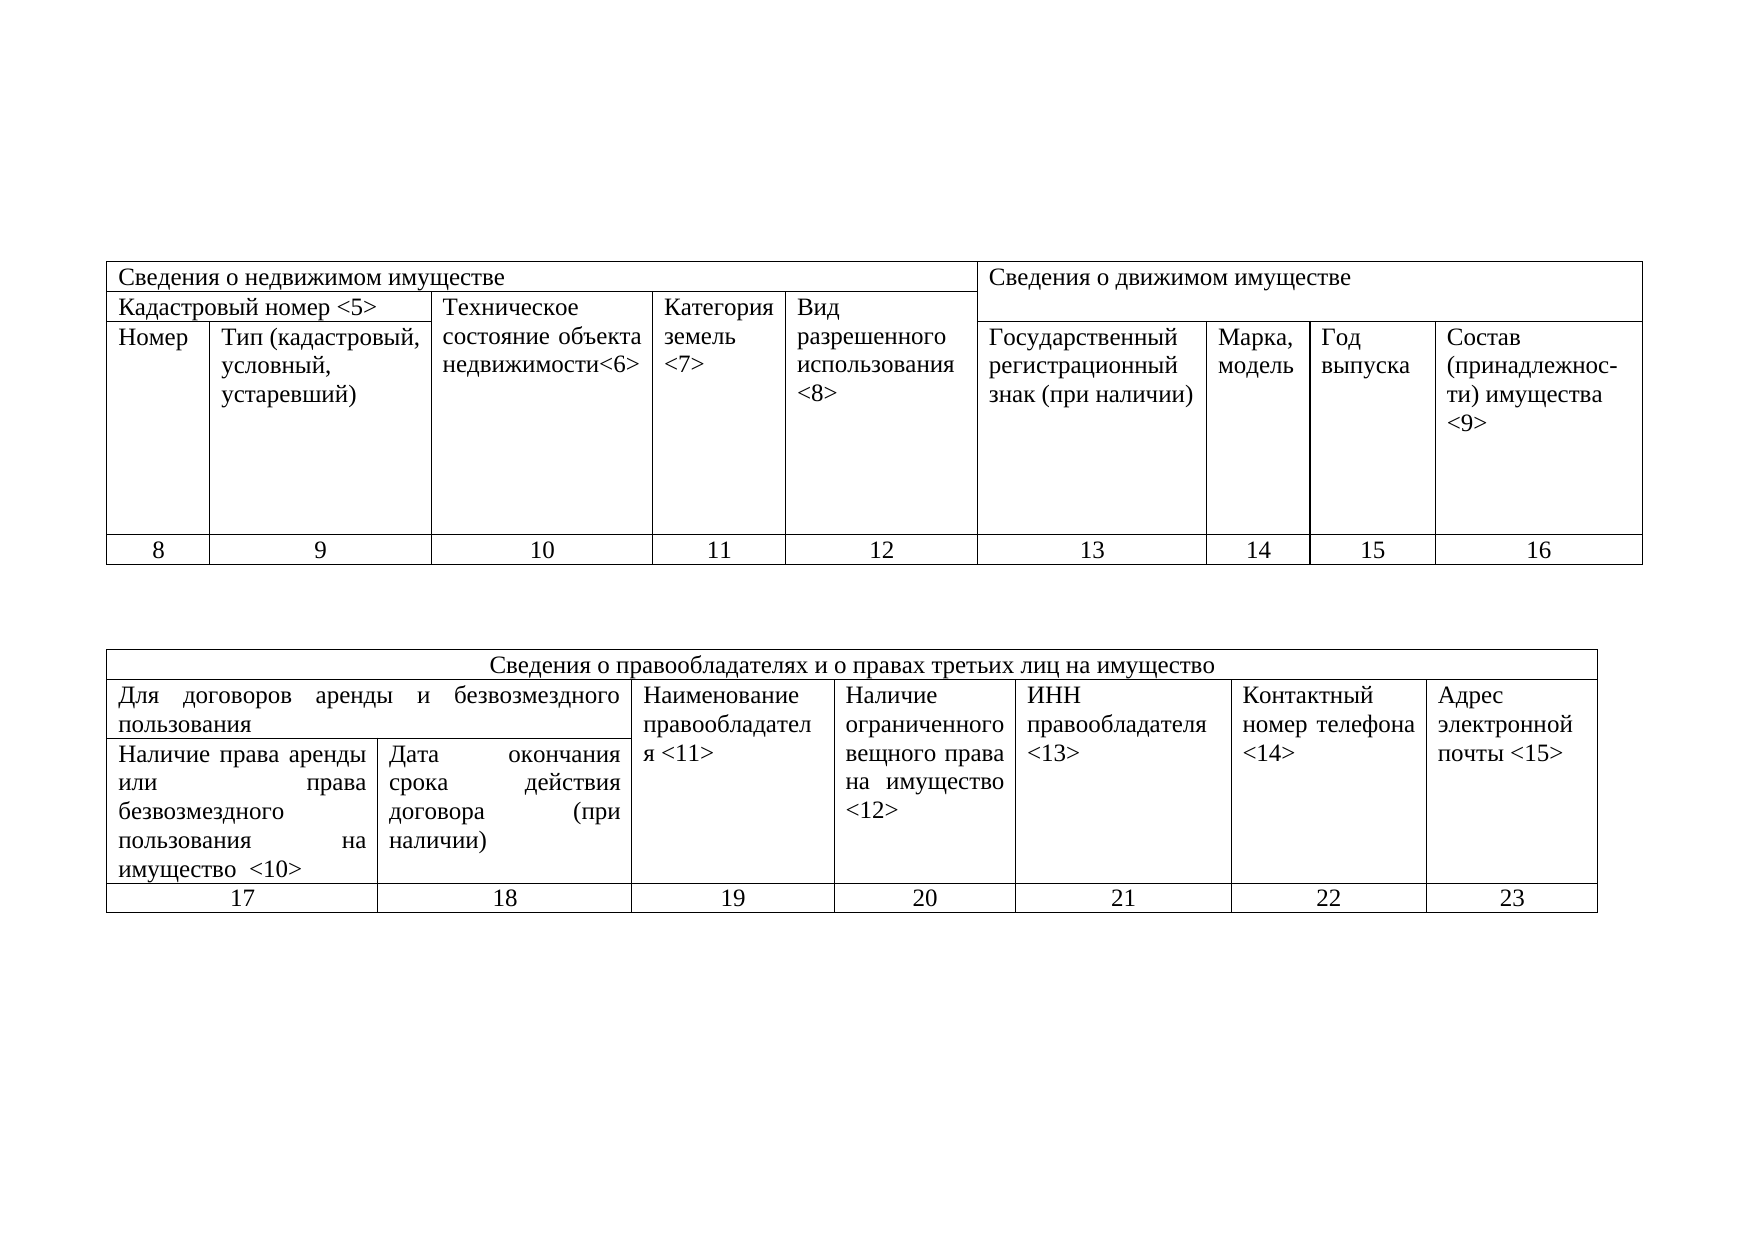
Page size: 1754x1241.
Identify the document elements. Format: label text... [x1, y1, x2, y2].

table_cell 12 [786, 535, 977, 564]
table_cell 19 [632, 884, 834, 912]
table_cell 11 [653, 535, 785, 564]
table_cell Год выпуска [1311, 322, 1435, 534]
table_cell ИНН правообладателя <13> [1016, 680, 1231, 882]
table_cell Вид разрешенного использования <8> [786, 292, 977, 534]
table_cell Кадастровый номер <5> [107, 292, 431, 321]
table_cell Наличие ограниченного вещного права на имущество <12> [835, 680, 1015, 882]
table_cell Состав (принадлежнос-ти) имущества <9> [1436, 322, 1642, 534]
table_cell Марка, модель [1207, 322, 1309, 534]
table_cell Контактный номер телефона <14> [1232, 680, 1426, 882]
table_cell Наименование правообладателя <11> [632, 680, 834, 882]
table_cell Категория земель <7> [653, 292, 785, 534]
table_cell 8 [107, 535, 209, 564]
table_cell 13 [978, 535, 1206, 564]
table_cell Адрес электронной почты <15> [1427, 680, 1597, 882]
table_cell Дата окончания срока действия договора (при наличии) [378, 739, 631, 882]
table_cell Тип (кадастровый, условный, устаревший) [210, 322, 431, 534]
table_cell 9 [210, 535, 431, 564]
table_header Сведения о движимом имуществе [978, 262, 1642, 321]
table_cell 15 [1311, 535, 1435, 564]
table_cell Номер [107, 322, 209, 534]
table_cell 21 [1016, 884, 1231, 912]
table_cell Техническое состояние объекта недвижимости<6> [432, 292, 652, 534]
table_cell 14 [1207, 535, 1309, 564]
table_cell 22 [1232, 884, 1426, 912]
table_cell 10 [432, 535, 652, 564]
table_cell 20 [835, 884, 1015, 912]
table_cell Для договоров аренды и безвозмездного пользования [107, 680, 631, 738]
table_header Сведения о правообладателях и о правах третьих лиц на имущество [107, 650, 1597, 679]
table_cell 18 [378, 884, 631, 912]
table_cell 16 [1436, 535, 1642, 564]
table_header Сведения о недвижимом имуществе [107, 262, 977, 291]
table_cell 23 [1427, 884, 1597, 912]
table_cell Наличие права аренды или права безвозмездного пользования на имущество <10> [107, 739, 377, 882]
table_cell Государственный регистрационный знак (при наличии) [978, 322, 1206, 534]
table_cell 17 [107, 884, 377, 912]
